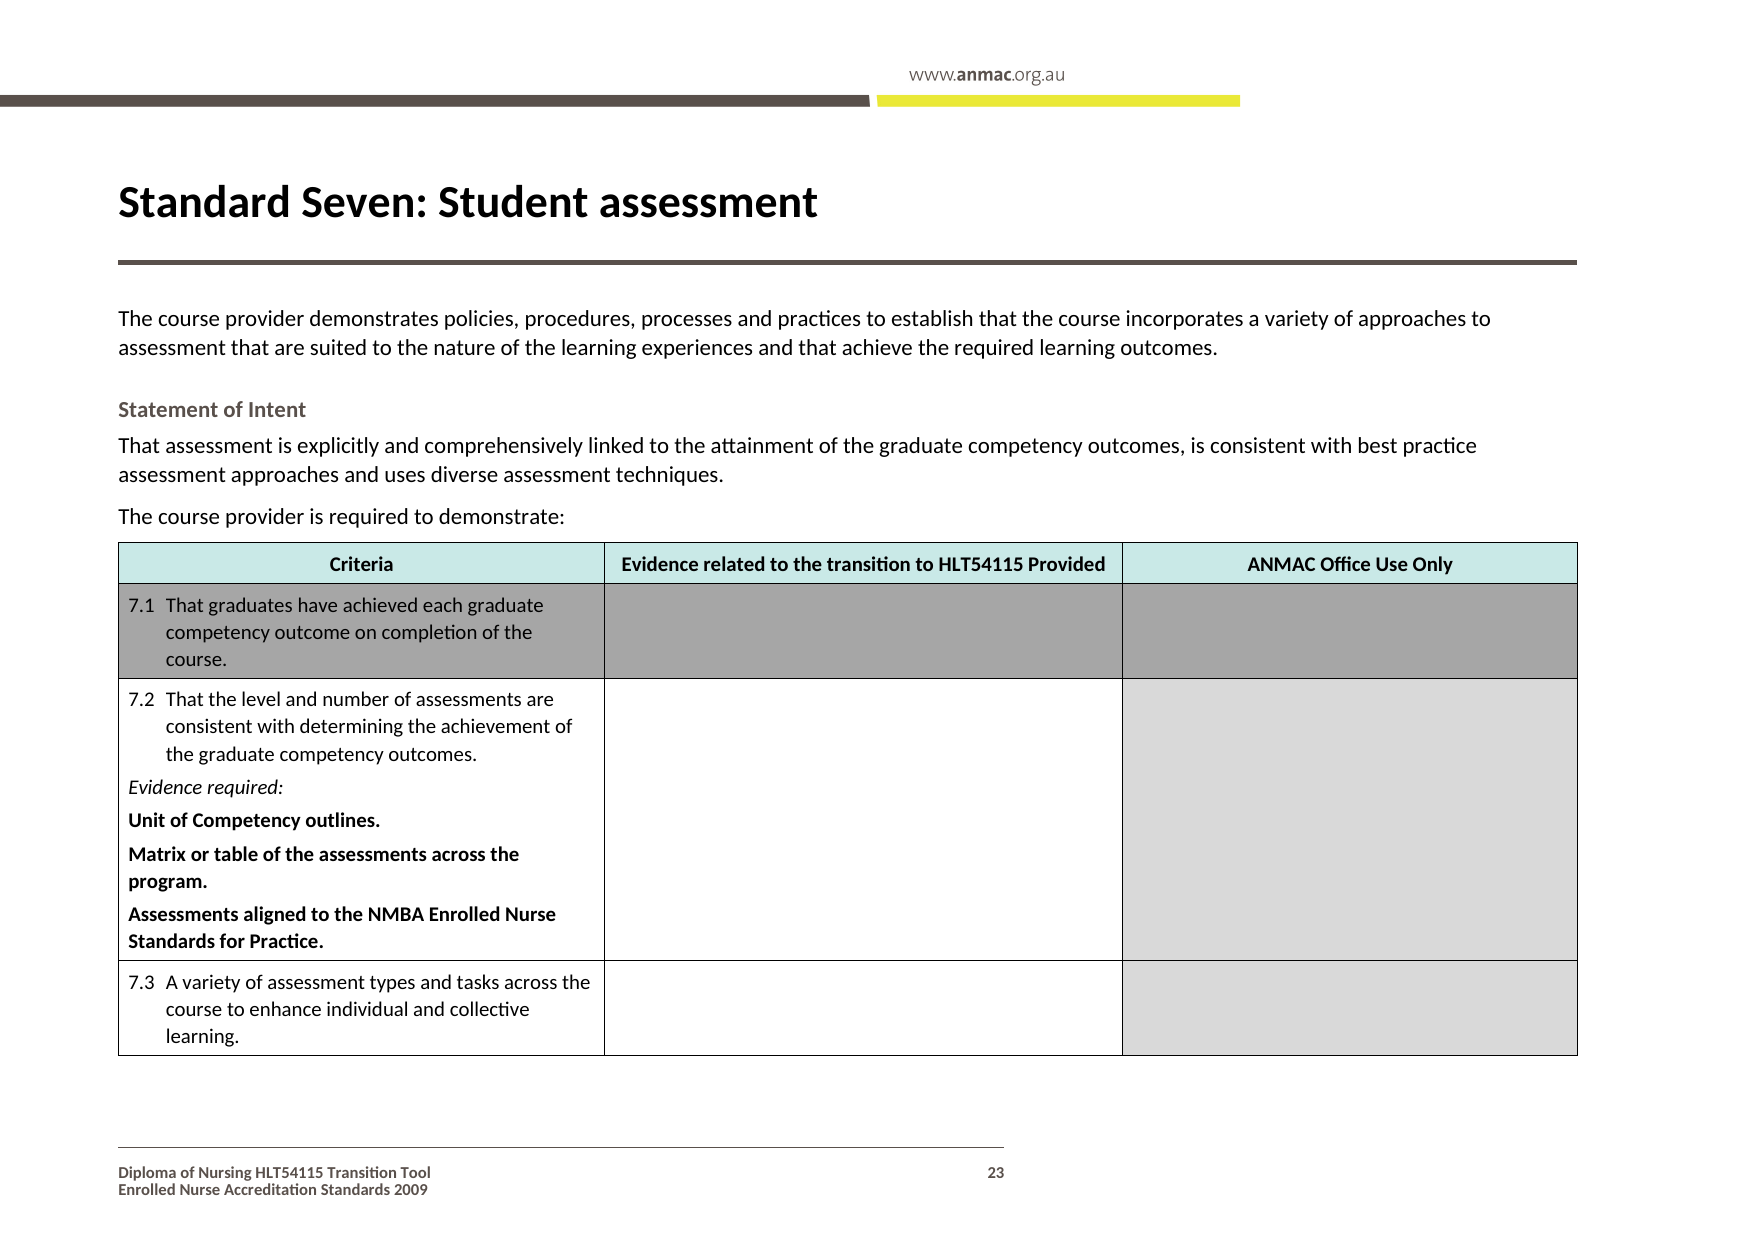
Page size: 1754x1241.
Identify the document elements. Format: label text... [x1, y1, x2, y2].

table_cell [1123, 584, 1577, 678]
table_header ANMAC Office Use Only [1123, 543, 1577, 583]
text The course provider is required to demonstrate: [118, 501, 1577, 530]
table_cell [605, 961, 1122, 1055]
picture [0, 70, 1241, 107]
subtitle Standard Seven: Student assessment [118, 177, 1577, 260]
table_cell That the level and number of assessments are consistent with determining the achievement of the graduate competency outcomes. Evidence required: Unit of Competency outlines. Matrix or table of the assessments across the program. Assessments aligned to the NMBA Enrolled Nurse Standards for Practice. [119, 679, 604, 960]
text The course provider demonstrates policies, procedures, processes and practices to establish that the course incorporates a variety of approaches to assessment that are suited to the nature of the learning experiences and that achieve the required learning outcomes. [118, 303, 1577, 361]
table_header Criteria [119, 543, 604, 583]
table_cell [1123, 961, 1577, 1055]
table_cell That graduates have achieved each graduate competency outcome on completion of the course. [119, 584, 604, 678]
table_cell [1123, 679, 1577, 960]
subtitle Statement of Intent [118, 394, 1577, 423]
text That assessment is explicitly and comprehensively linked to the attainment of the graduate competency outcomes, is consistent with best practice assessment approaches and uses diverse assessment techniques. [118, 430, 1577, 488]
table_cell [605, 679, 1122, 960]
table_cell [605, 584, 1122, 678]
table_header Evidence related to the transition to HLT54115 Provided [605, 543, 1122, 583]
